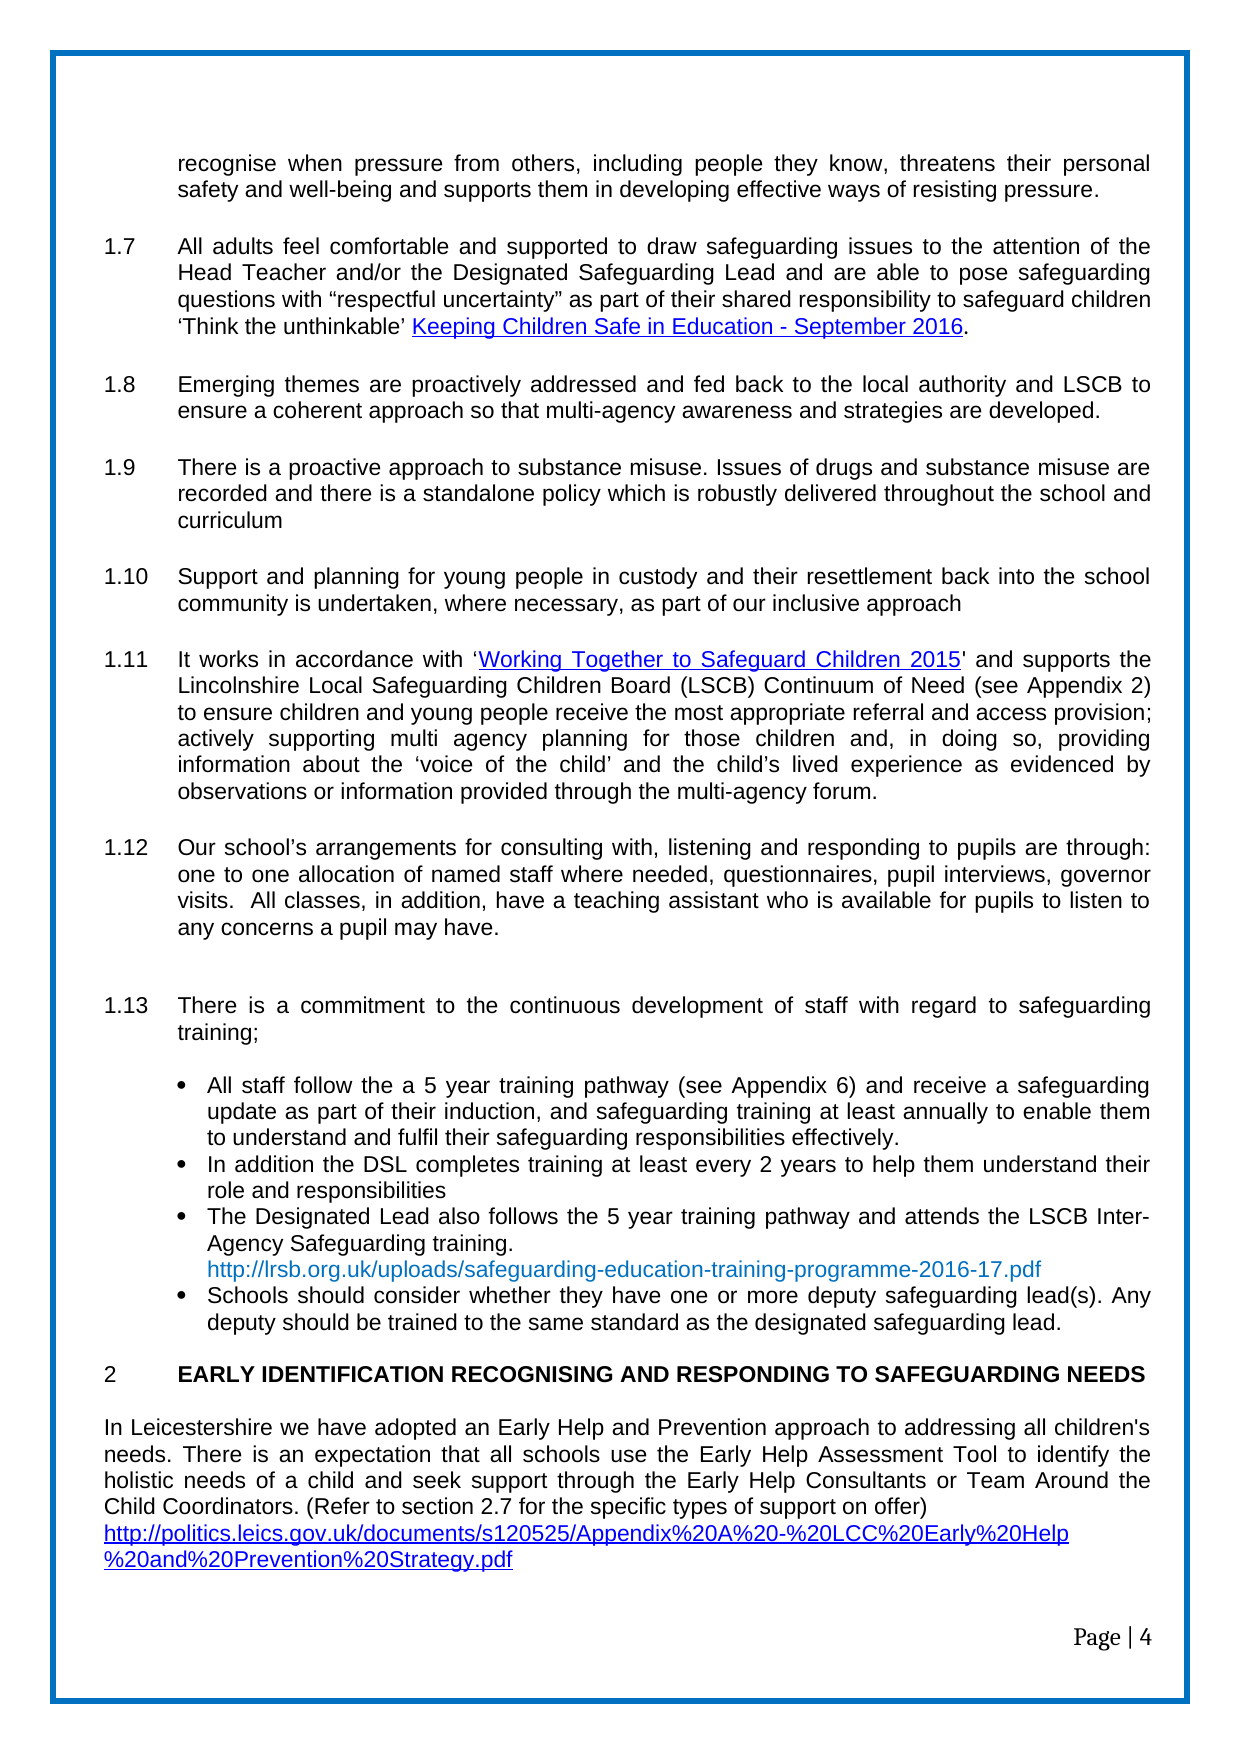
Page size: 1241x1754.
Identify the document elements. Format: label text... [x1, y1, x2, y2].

list Schools should consider whether they have one or more deputy safeguarding lead(s). Any deputy should be trained to the same standard as the designated safeguarding lead. [177, 1282, 1152, 1335]
text http://lrsb.org.uk/uploads/safeguarding-education-training-programme-2016-17.pdf [207, 1256, 1152, 1282]
list Our school’s arrangements for consulting with, listening and responding to pupils are through: one to one allocation of named staff where needed, questionnaires, pupil interviews, governor visits. All classes, in addition, have a teaching assistant who is available for pupils to listen to any concerns a pupil may have. [103, 834, 1152, 940]
list It works in accordance with ‘Working Together to Safeguard Children 2015' and supports the Lincolnshire Local Safeguarding Children Board (LSCB) Continuum of Need (see Appendix 2) to ensure children and young people receive the most appropriate referral and access provision; actively supporting multi agency planning for those children and, in doing so, providing information about the ‘voice of the child’ and the child’s lived experience as evidenced by observations or information provided through the multi-agency forum. [103, 646, 1152, 804]
text 2 EARLY IDENTIFICATION RECOGNISING AND RESPONDING TO SAFEGUARDING NEEDS [103, 1361, 1152, 1388]
list All staff follow the a 5 year training pathway (see Appendix 6) and receive a safeguarding update as part of their induction, and safeguarding training at least annually to enable them to understand and fulfil their safeguarding responsibilities effectively. [177, 1072, 1152, 1151]
list Support and planning for young people in custody and their resettlement back into the school community is undertaken, where necessary, as part of our inclusive approach [103, 563, 1152, 616]
list All adults feel comfortable and supported to draw safeguarding issues to the attention of the Head Teacher and/or the Designated Safeguarding Lead and are able to pose safeguarding questions with “respectful uncertainty” as part of their shared responsibility to safeguard children ‘Think the unthinkable’ Keeping Children Safe in Education - September 2016. [103, 233, 1152, 341]
text http://politics.leics.gov.uk/documents/s120525/Appendix%20A%20-%20LCC%20Early%20Help%20and%20Prevention%20Strategy.pdf [103, 1519, 1152, 1572]
list There is a commitment to the continuous development of staff with regard to safeguarding training; [103, 992, 1152, 1045]
text In Leicestershire we have adopted an Early Help and Prevention approach to addressing all children's needs. There is an expectation that all schools use the Early Help Assessment Tool to identify the holistic needs of a child and seek support through the Early Help Consultants or Team Around the Child Coordinators. (Refer to section 2.7 for the specific types of support on offer) [103, 1414, 1152, 1519]
list Emerging themes are proactively addressed and fed back to the local authority and LSCB to ensure a coherent approach so that multi-agency awareness and strategies are developed. [103, 371, 1152, 424]
list In addition the DSL completes training at least every 2 years to help them understand their role and responsibilities [177, 1151, 1152, 1203]
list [103, 150, 1152, 203]
list There is a proactive approach to substance misuse. Issues of drugs and substance misuse are recorded and there is a standalone policy which is robustly delivered throughout the school and curriculum [103, 454, 1152, 533]
list The Designated Lead also follows the 5 year training pathway and attends the LSCB Inter-Agency Safeguarding training. [177, 1203, 1152, 1256]
